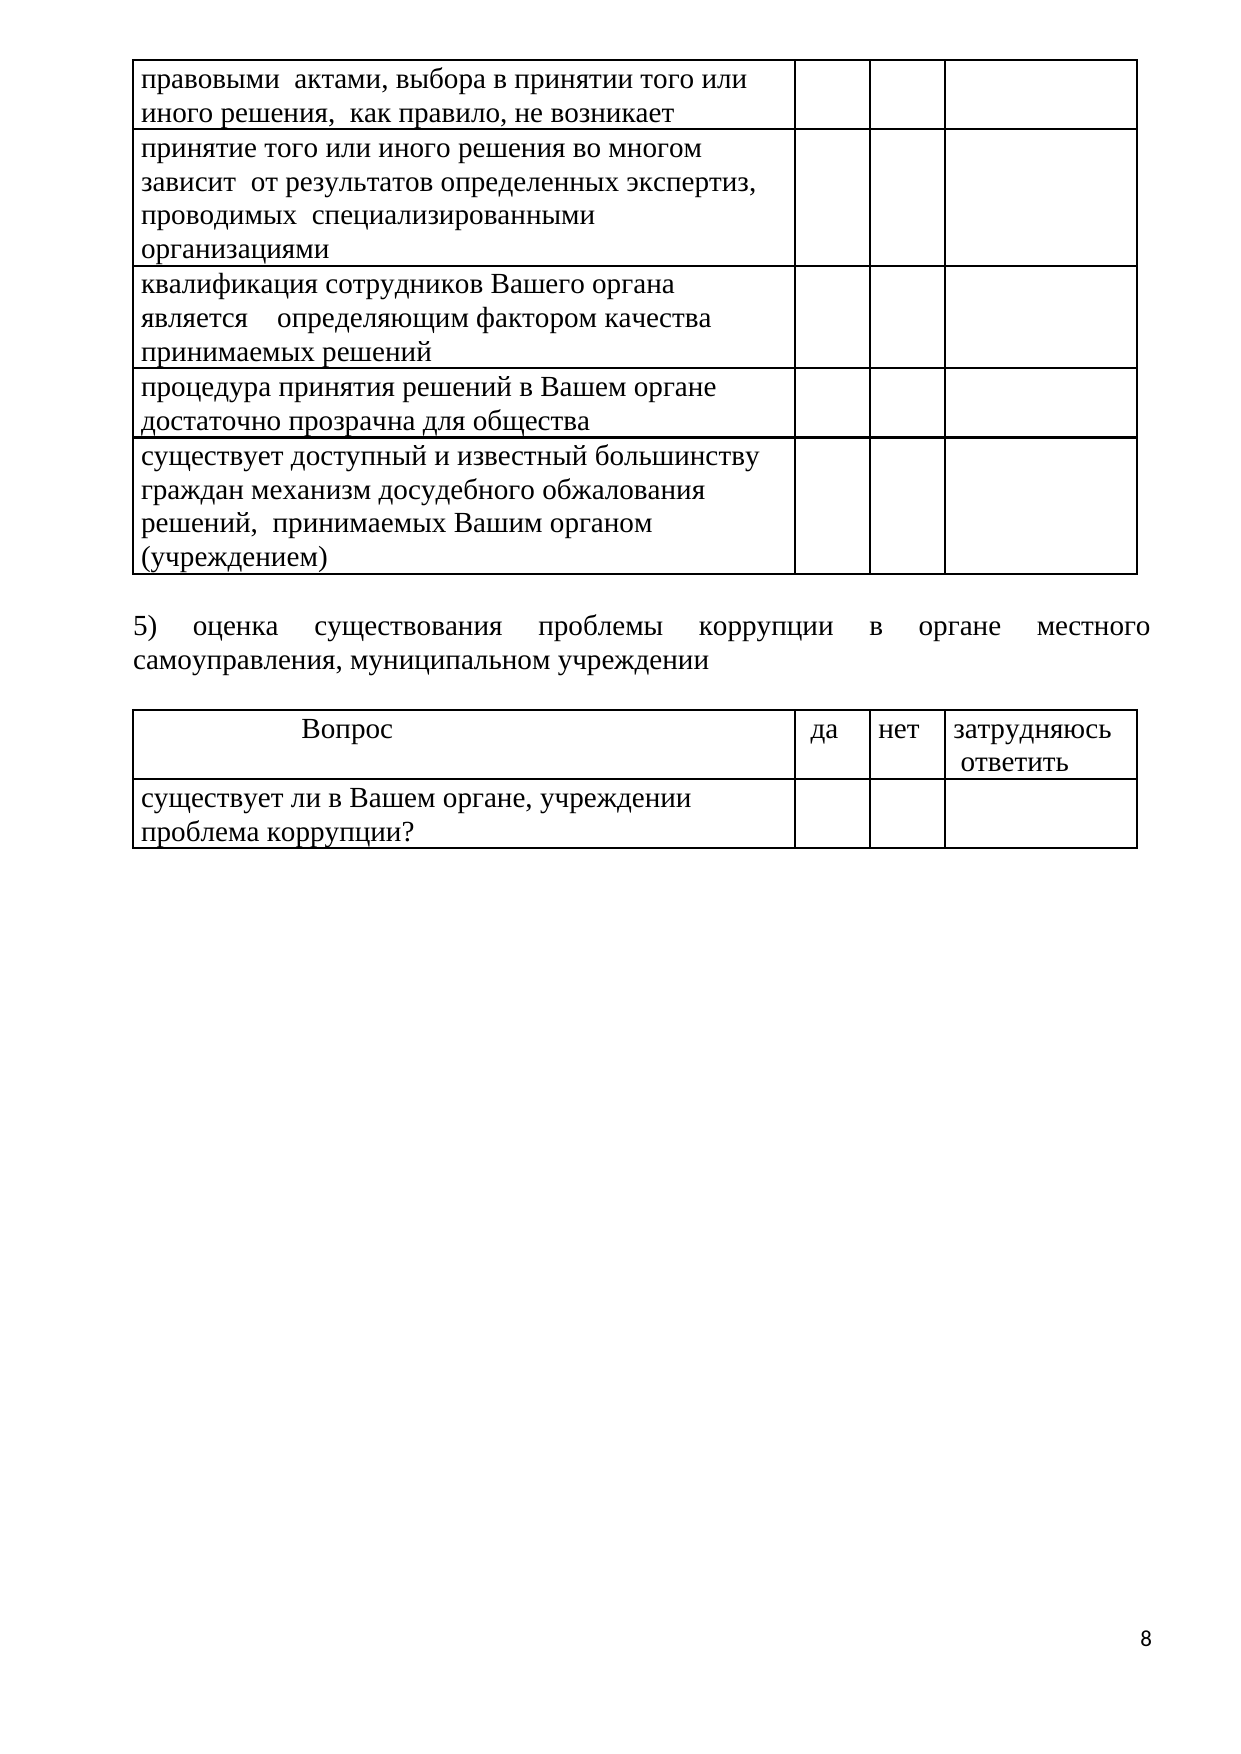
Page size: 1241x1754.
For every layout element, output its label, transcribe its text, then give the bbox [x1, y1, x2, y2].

table_cell существует ли в Вашем органе, учреждении проблема коррупции? [134, 780, 794, 847]
table_cell [946, 439, 1136, 573]
table_cell квалификация сотрудников Вашего органа является определяющим фактором качества принимаемых решений [134, 267, 794, 367]
table_cell [871, 369, 944, 436]
table_cell [871, 439, 944, 573]
table_cell [796, 61, 869, 128]
table_cell [796, 130, 869, 264]
table_header нет [871, 711, 944, 778]
table_cell [871, 267, 944, 367]
text 5) оценка существования проблемы коррупции в органе местного самоуправления, муниципальном учреждении [133, 608, 1152, 675]
table_header да [796, 711, 869, 778]
table_header Вопрос [134, 711, 794, 778]
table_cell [134, 61, 794, 128]
table_header затрудняюсь ответить [946, 711, 1136, 778]
table_cell [946, 780, 1136, 847]
table_cell процедура принятия решений в Вашем органе достаточно прозрачна для общества [134, 369, 794, 436]
table_cell [796, 439, 869, 573]
table_cell [871, 780, 944, 847]
table_cell [871, 61, 944, 128]
table_cell [946, 130, 1136, 264]
table_cell [946, 61, 1136, 128]
table_cell принятие того или иного решения во многом зависит от результатов определенных экспертиз, проводимых специализированными организациями [134, 130, 794, 264]
table_cell [946, 369, 1136, 436]
table_cell [796, 369, 869, 436]
table_cell [946, 267, 1136, 367]
table_cell [871, 130, 944, 264]
table_cell существует доступный и известный большинству граждан механизм досудебного обжалования решений, принимаемых Вашим органом (учреждением) [134, 439, 794, 573]
table_cell [796, 267, 869, 367]
table_cell [796, 780, 869, 847]
